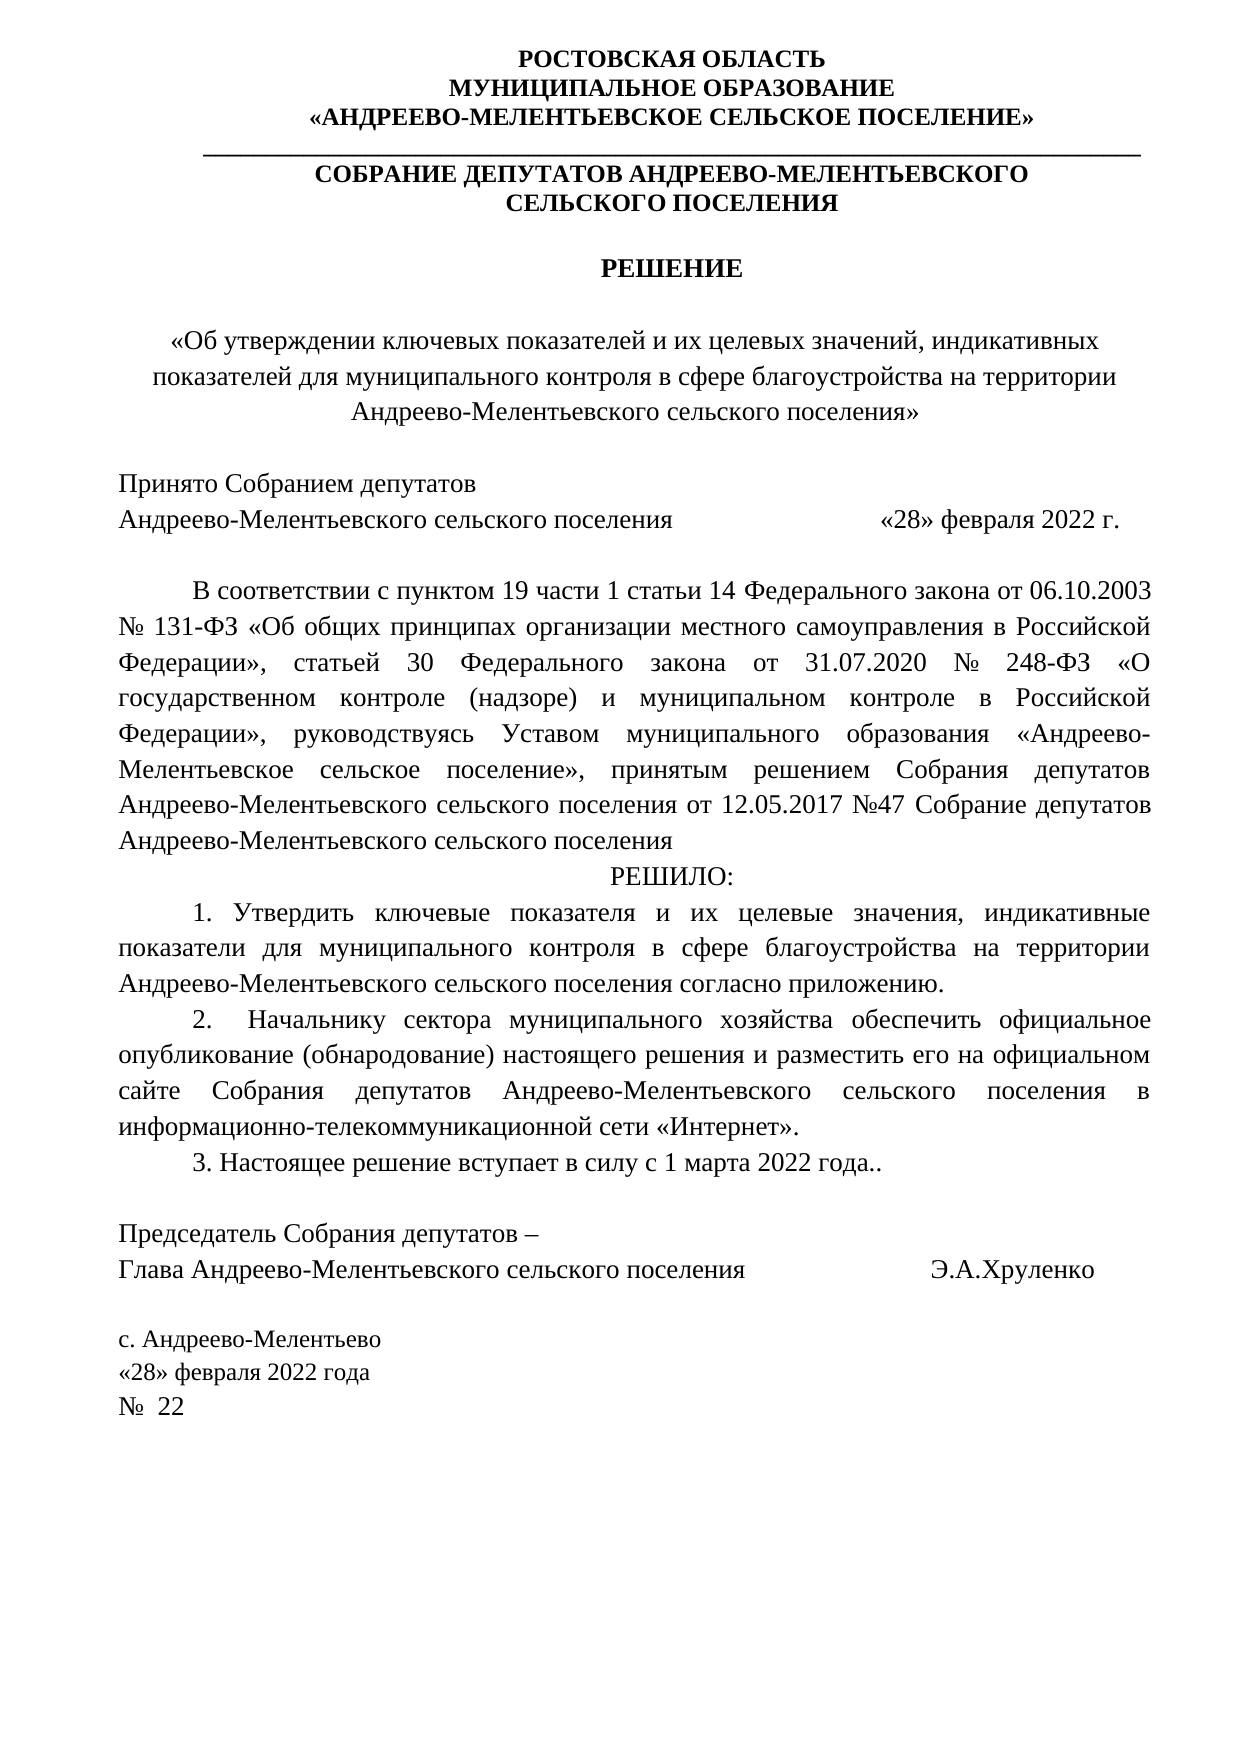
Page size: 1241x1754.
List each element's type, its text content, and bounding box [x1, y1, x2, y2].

text РЕШЕНИЕ [118, 253, 1152, 284]
text № 22 [118, 1391, 1152, 1422]
text РЕШИЛО: [118, 860, 1152, 891]
text Андреево-Мелентьевского сельского поселения «28» февраля 2022 г. [118, 503, 1152, 534]
text с. Андреево-Мелентьево [118, 1324, 1152, 1353]
text В соответствии с пунктом 19 части 1 статьи 14 Федерального закона от 06.10.2003 № 131-ФЗ «Об общих принципах организации местного самоуправления в Российской Федерации», статьей 30 Федерального закона от 31.07.2020 № 248-ФЗ «О государственном контроле (надзоре) и муниципальном контроле в Российской Федерации», руководствуясь Уставом муниципального образования «Андреево-Мелентьевское сельское поселение», принятым решением Собрания депутатов Андреево-Мелентьевского сельского поселения от 12.05.2017 №47 Собрание депутатов Андреево-Мелентьевского сельского поселения [118, 574, 1152, 610]
text СОБРАНИЕ ДЕПУТАТОВ АНДРЕЕВО-МЕЛЕНТЬЕВСКОГО [192, 159, 1152, 188]
text РОСТОВСКАЯ ОБЛАСТЬ [192, 44, 1152, 73]
text «АНДРЕЕВО-МЕЛЕНТЬЕВСКОЕ СЕЛЬСКОЕ ПОСЕЛЕНИЕ» ___________________________________________________________________________ [192, 102, 1152, 159]
text Председатель Собрания депутатов – [118, 1217, 1152, 1248]
text В соответствии с пунктом 19 части 1 статьи 14 Федерального закона от 06.10.2003 № 131-ФЗ «Об общих принципах организации местного самоуправления в Российской Федерации», статьей 30 Федерального закона от 31.07.2020 № 248-ФЗ «О государственном контроле (надзоре) и муниципальном контроле в Российской Федерации», руководствуясь Уставом муниципального образования «Андреево-Мелентьевское сельское поселение», принятым решением Собрания депутатов Андреево-Мелентьевского сельского поселения от 12.05.2017 №47 Собрание депутатов Андреево-Мелентьевского сельского поселения [118, 641, 1152, 855]
text СЕЛЬСКОГО ПОСЕЛЕНИЯ [192, 188, 1152, 217]
text 1. Утвердить ключевые показателя и их целевые значения, индикативные показатели для муниципального контроля в сфере благоустройства на территории Андреево-Мелентьевского сельского поселения согласно приложению. [118, 896, 1152, 998]
text МУНИЦИПАЛЬНОЕ ОБРАЗОВАНИЕ [192, 73, 1152, 102]
text 3. Настоящее решение вступает в силу с 1 марта 2022 года.. [118, 1146, 1152, 1177]
text 2. Начальнику сектора муниципального хозяйства обеспечить официальное опубликование (обнародование) настоящего решения и разместить его на официальном сайте Собрания депутатов Андреево-Мелентьевского сельского поселения в информационно-телекоммуникационной сети «Интернет». [118, 1003, 1152, 1141]
text «28» февраля 2022 года [118, 1357, 1152, 1386]
text «Об утверждении ключевых показателей и их целевых значений, индикативных показателей для муниципального контроля в сфере благоустройства на территории Андреево-Мелентьевского сельского поселения» [118, 324, 1152, 427]
text Принято Собранием депутатов [118, 467, 1152, 498]
text Глава Андреево-Мелентьевского сельского поселения Э.А.Хруленко [118, 1253, 1152, 1284]
